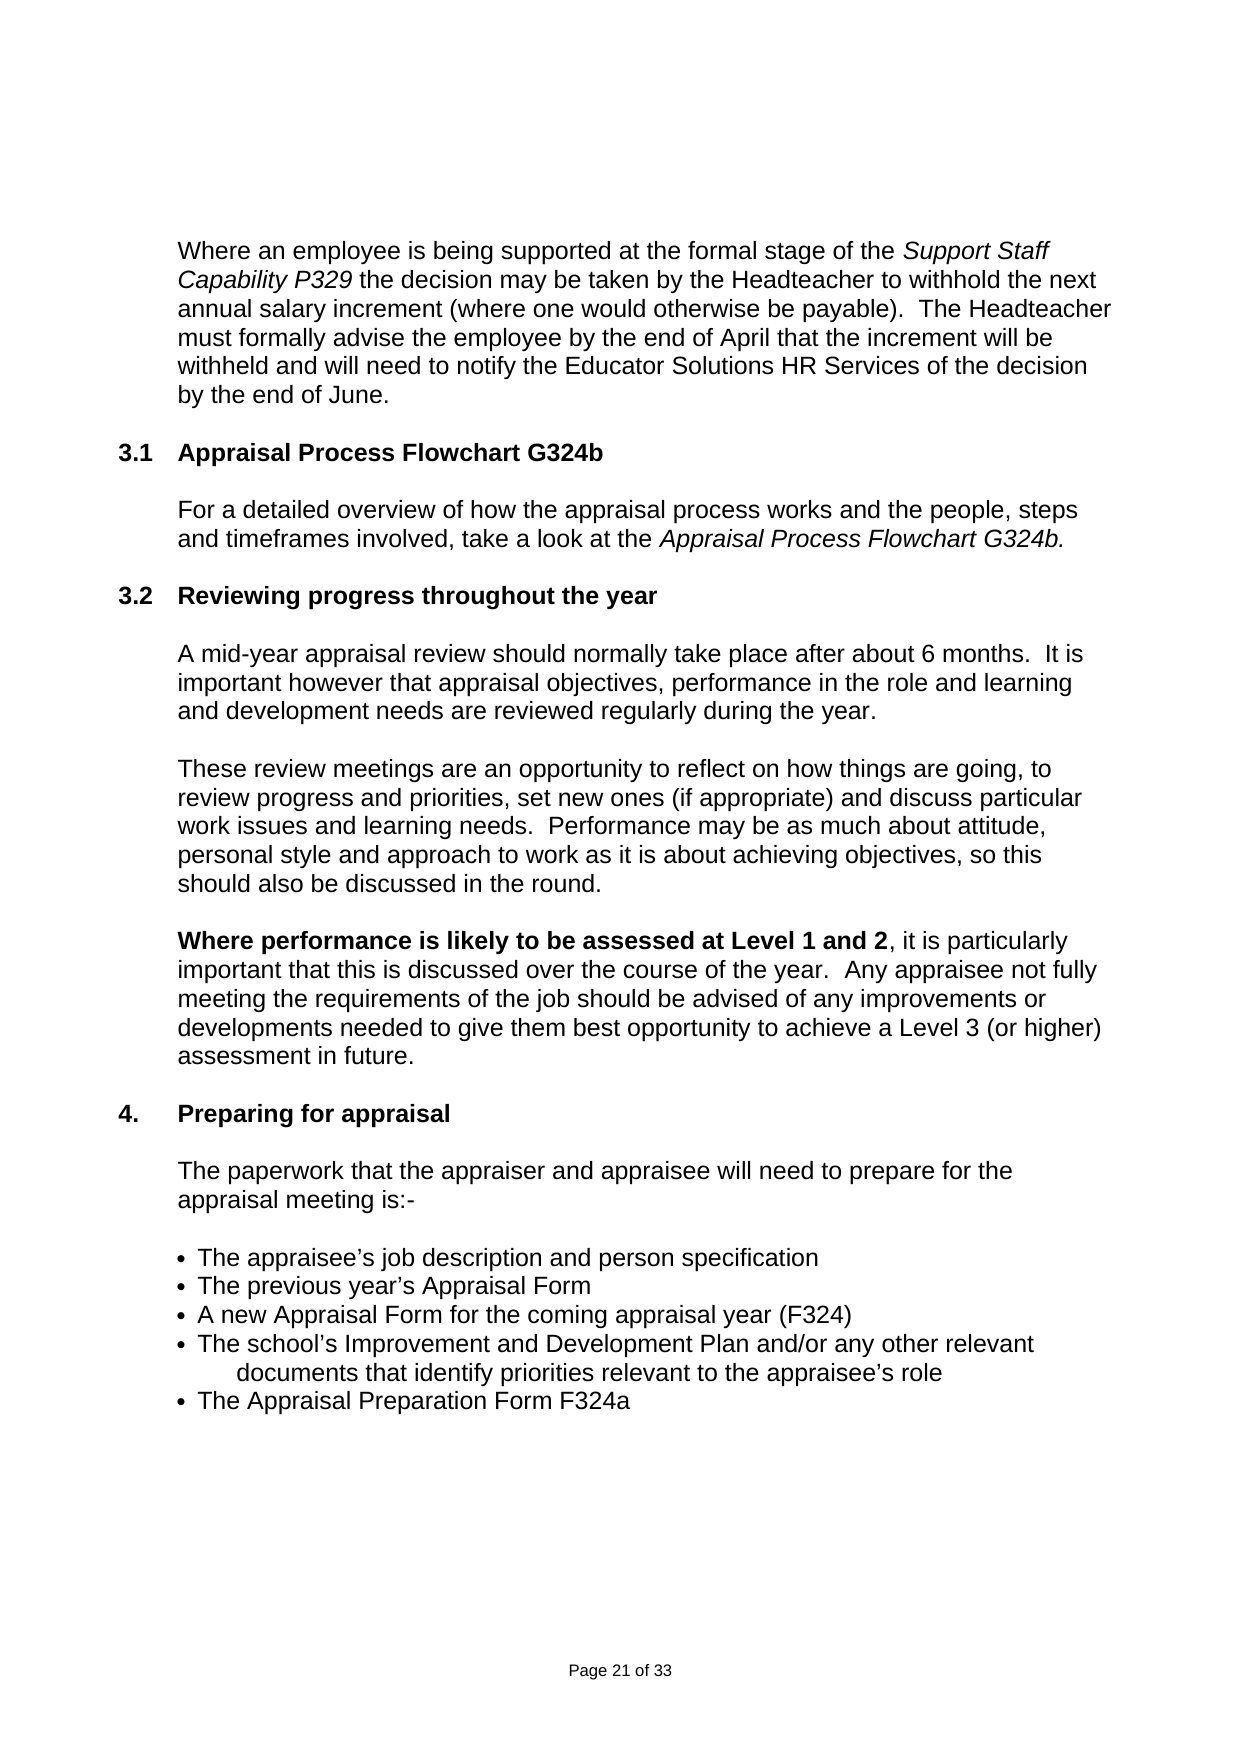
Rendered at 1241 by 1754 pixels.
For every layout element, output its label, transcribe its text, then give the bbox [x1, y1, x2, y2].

text These review meetings are an opportunity to reflect on how things are going, to review progress and priorities, set new ones (if appropriate) and discuss particular work issues and learning needs. Performance may be as much about attitude, personal style and approach to work as it is about achieving objectives, so this should also be discussed in the round. [177, 754, 1122, 926]
text The paperwork that the appraiser and appraisee will need to prepare for the appraisal meeting is:- [177, 1156, 1122, 1214]
list The previous year’s Appraisal Form [177, 1271, 1122, 1300]
list The Appraisal Preparation Form F324a [177, 1386, 1122, 1415]
text 3.1 Appraisal Process Flowchart G324b [118, 437, 1122, 466]
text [177, 236, 1122, 409]
list Preparing for appraisal [118, 1099, 1122, 1127]
list The school’s Improvement and Development Plan and/or any other relevant documents that identify priorities relevant to the appraisee’s role [177, 1329, 1122, 1386]
list A new Appraisal Form for the coming appraisal year (F324) [177, 1300, 1122, 1329]
text A mid-year appraisal review should normally take place after about 6 months. It is important however that appraisal objectives, performance in the role and learning and development needs are reviewed regularly during the year. [177, 639, 1122, 754]
text 3.2 Reviewing progress throughout the year [118, 581, 1122, 610]
text For a detailed overview of how the appraisal process works and the people, steps and timeframes involved, take a look at the Appraisal Process Flowchart G324b. [177, 495, 1122, 581]
text Where performance is likely to be assessed at Level 1 and 2, it is particularly important that this is discussed over the course of the year. Any appraisee not fully meeting the requirements of the job should be advised of any improvements or developments needed to give them best opportunity to achieve a Level 3 (or higher) assessment in future. [177, 926, 1122, 1070]
list The appraisee’s job description and person specification [177, 1242, 1122, 1271]
